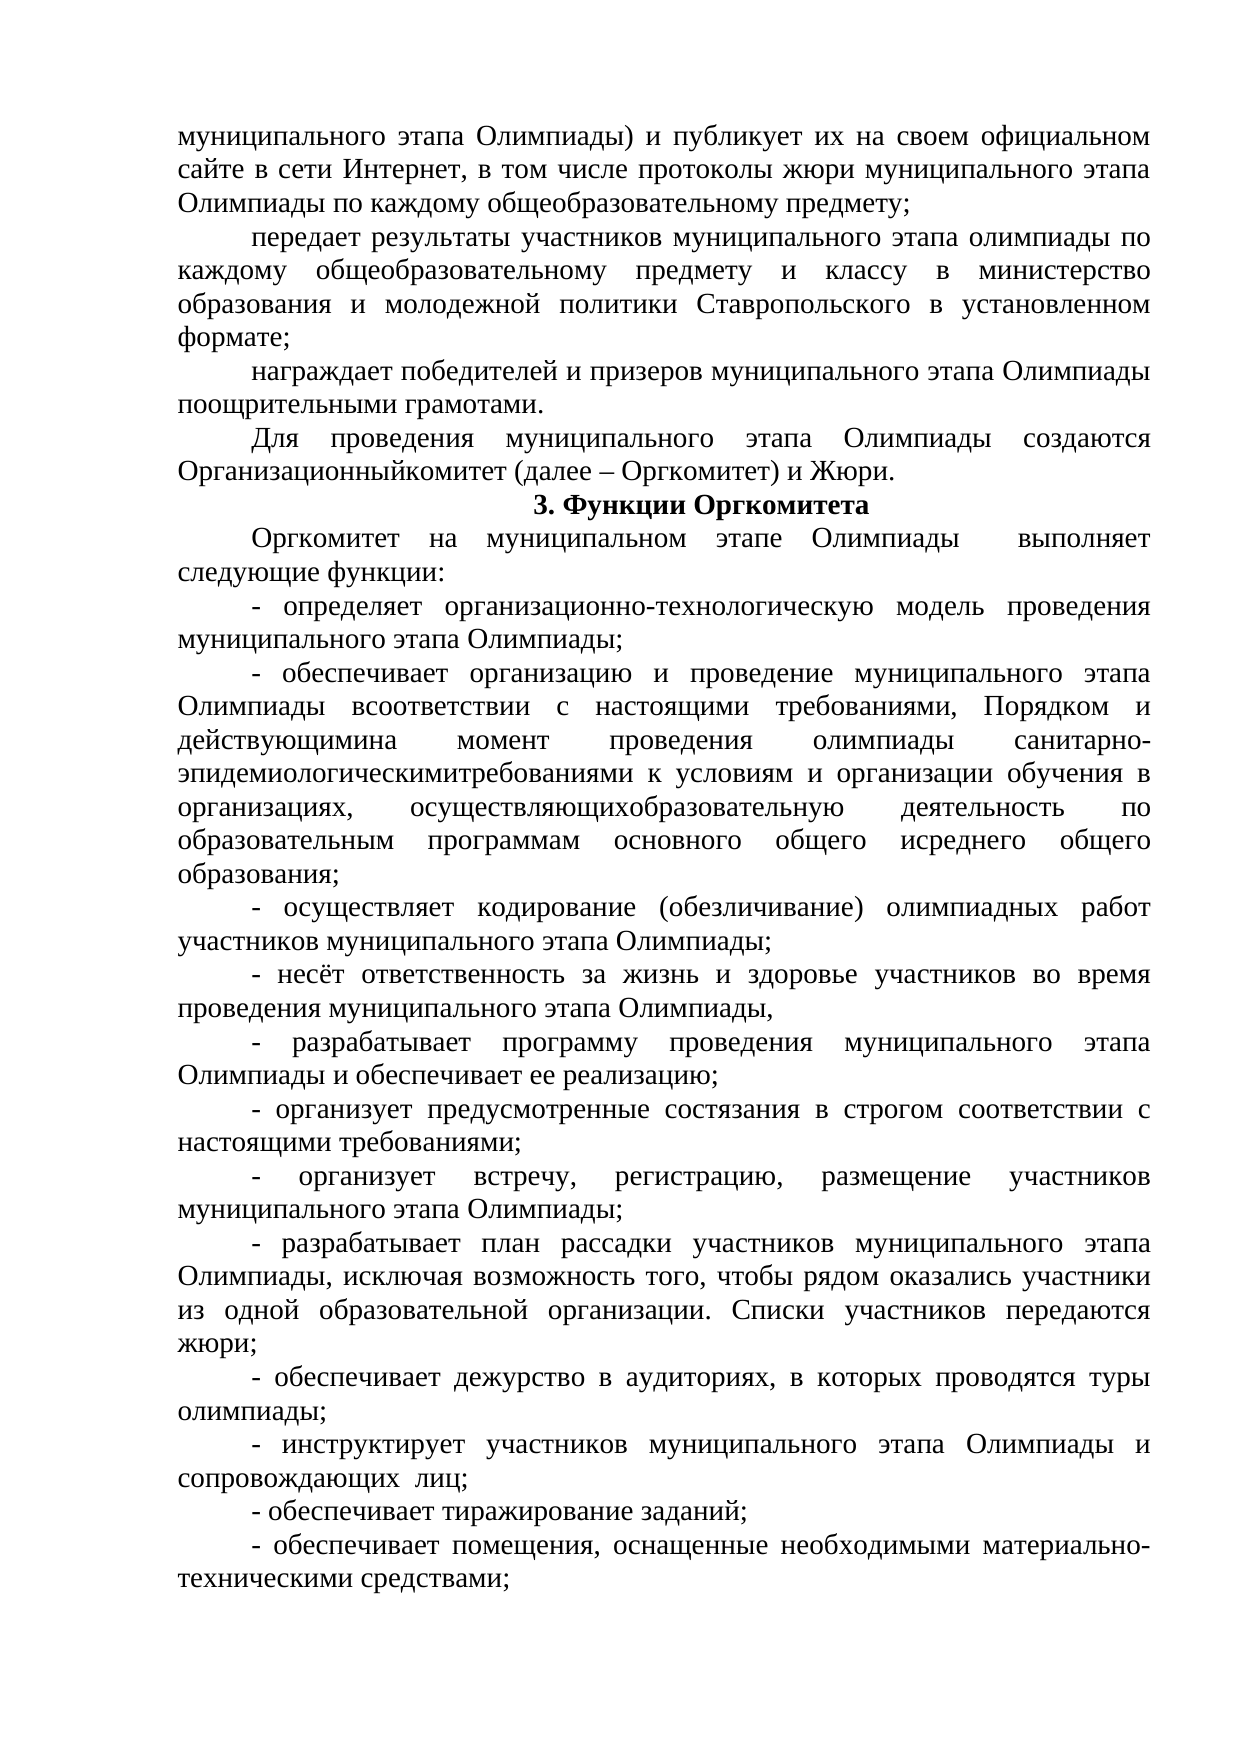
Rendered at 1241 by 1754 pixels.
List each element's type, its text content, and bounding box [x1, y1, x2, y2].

text - разрабатывает программу проведения муниципального этапа Олимпиады и обеспечивает ее реализацию; [177, 1024, 1152, 1091]
text - инструктирует участников муниципального этапа Олимпиады и сопровождающих лиц; [177, 1426, 1152, 1493]
text - разрабатывает план рассадки участников муниципального этапа Олимпиады, исключая возможность того, чтобы рядом оказались участники из одной образовательной организации. Списки участников передаются жюри; [177, 1225, 1152, 1359]
text - обеспечивает дежурство в аудиториях, в которых проводятся туры олимпиады; [177, 1359, 1152, 1426]
text - обеспечивает тиражирование заданий; [177, 1493, 1152, 1527]
text - организует встречу, регистрацию, размещение участников муниципального этапа Олимпиады; [177, 1158, 1152, 1225]
text - обеспечивает организацию и проведение муниципального этапа Олимпиады всоответствии с настоящими требованиями, Порядком и действующимина момент проведения олимпиады санитарно- эпидемиологическимитребованиями к условиям и организации обучения в организациях, осуществляющихобразовательную деятельность по образовательным программам основного общего исреднего общего образования; [177, 655, 1152, 889]
text - осуществляет кодирование (обезличивание) олимпиадных работ участников муниципального этапа Олимпиады; [177, 889, 1152, 957]
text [177, 118, 1152, 219]
text награждает победителей и призеров муниципального этапа Олимпиады поощрительными грамотами. [177, 353, 1152, 420]
text Оргкомитет на муниципальном этапе Олимпиады выполняет следующие функции: [177, 521, 1152, 588]
text - несёт ответственность за жизнь и здоровье участников во время проведения муниципального этапа Олимпиады, [177, 957, 1152, 1024]
text - обеспечивает помещения, оснащенные необходимыми материально-техническими средствами; [177, 1527, 1152, 1594]
text - организует предусмотренные состязания в строгом соответствии с настоящими требованиями; [177, 1091, 1152, 1158]
text передает результаты участников муниципального этапа олимпиады по каждому общеобразовательному предмету и классу в министерство образования и молодежной политики Ставропольского в установленном формате; [177, 219, 1152, 353]
text - определяет организационно-технологическую модель проведения муниципального этапа Олимпиады; [177, 588, 1152, 655]
text 3. Функции Оргкомитета [177, 487, 1152, 521]
text Для проведения муниципального этапа Олимпиады создаются Организационныйкомитет (далее – Оргкомитет) и Жюри. [177, 420, 1152, 487]
